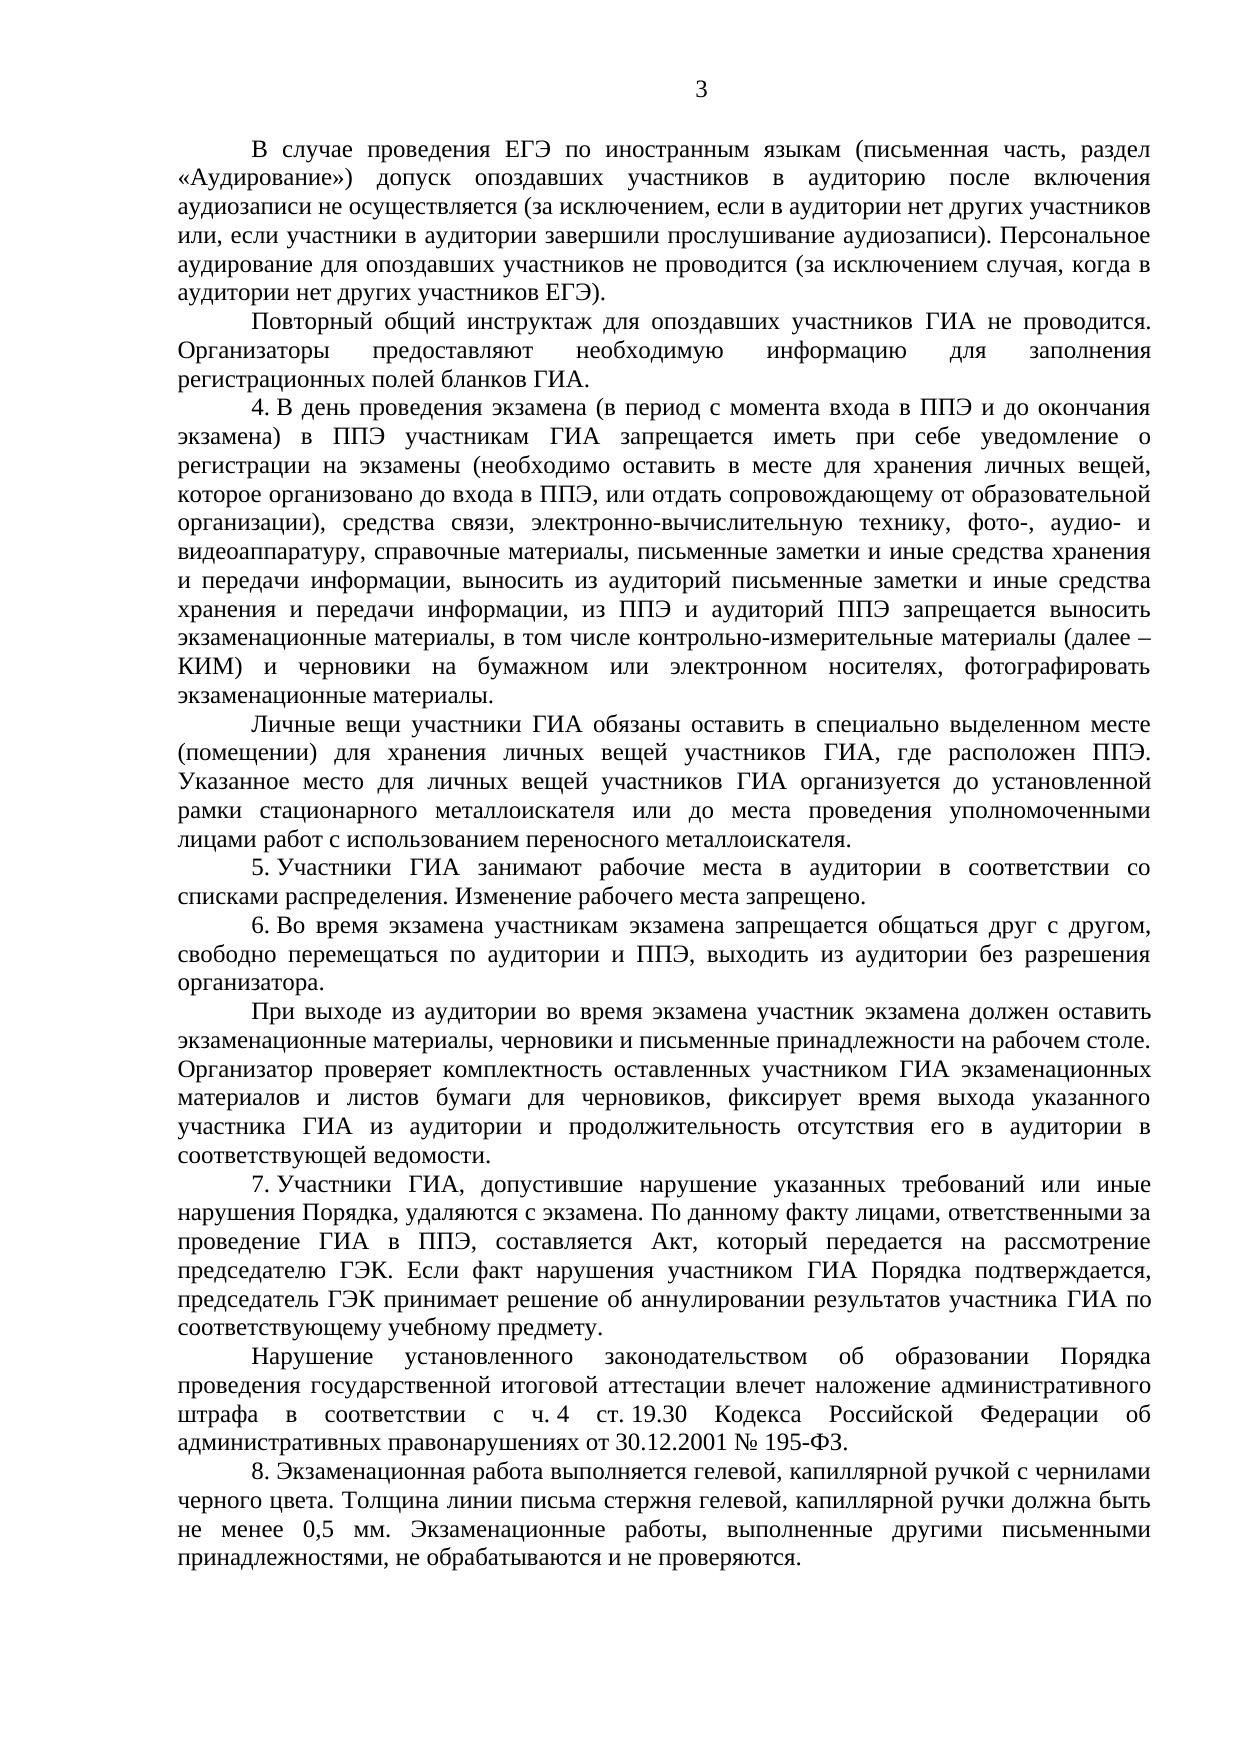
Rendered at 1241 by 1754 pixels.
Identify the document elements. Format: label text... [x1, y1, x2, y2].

text Нарушение установленного законодательством об образовании Порядка проведения государственной итоговой аттестации влечет наложение административного штрафа в соответствии с ч. 4 ст. 19.30 Кодекса Российской Федерации об административных правонарушениях от 30.12.2001 № 195-ФЗ. [177, 1341, 1152, 1456]
text 4. В день проведения экзамена (в период с момента входа в ППЭ и до окончания экзамена) в ППЭ участникам ГИА запрещается иметь при себе уведомление о регистрации на экзамены (необходимо оставить в месте для хранения личных вещей, которое организовано до входа в ППЭ, или отдать сопровождающему от образовательной организации), средства связи, электронно-вычислительную технику, фото-, аудио- и видеоаппаратуру, справочные материалы, письменные заметки и иные средства хранения и передачи информации, выносить из аудиторий письменные заметки и иные средства хранения и передачи информации, из ППЭ и аудиторий ППЭ запрещается выносить экзаменационные материалы, в том числе контрольно-измерительные материалы (далее – КИМ) и черновики на бумажном или электронном носителях, фотографировать экзаменационные материалы. [177, 392, 1152, 709]
text 8. Экзаменационная работа выполняется гелевой, капиллярной ручкой с чернилами черного цвета. Толщина линии письма стержня гелевой, капиллярной ручки должна быть не менее 0,5 мм. Экзаменационные работы, выполненные другими письменными принадлежностями, не обрабатываются и не проверяются. [177, 1456, 1152, 1571]
text 6. Во время экзамена участникам экзамена запрещается общаться друг с другом, свободно перемещаться по аудитории и ППЭ, выходить из аудитории без разрешения организатора. [177, 910, 1152, 996]
text 7. Участники ГИА, допустившие нарушение указанных требований или иные нарушения Порядка, удаляются с экзамена. По данному факту лицами, ответственными за проведение ГИА в ППЭ, составляется Акт, который передается на рассмотрение председателю ГЭК. Если факт нарушения участником ГИА Порядка подтверждается, председатель ГЭК принимает решение об аннулировании результатов участника ГИА по соответствующему учебному предмету. [177, 1169, 1152, 1341]
text В случае проведения ЕГЭ по иностранным языкам (письменная часть, раздел «Аудирование») допуск опоздавших участников в аудиторию после включения аудиозаписи не осуществляется (за исключением, если в аудитории нет других участников или, если участники в аудитории завершили прослушивание аудиозаписи). Персональное аудирование для опоздавших участников не проводится (за исключением случая, когда в аудитории нет других участников ЕГЭ). [177, 134, 1152, 306]
text Личные вещи участники ГИА обязаны оставить в специально выделенном месте (помещении) для хранения личных вещей участников ГИА, где расположен ППЭ. Указанное место для личных вещей участников ГИА организуется до установленной рамки стационарного металлоискателя или до места проведения уполномоченными лицами работ с использованием переносного металлоискателя. [177, 709, 1152, 852]
text При выходе из аудитории во время экзамена участник экзамена должен оставить экзаменационные материалы, черновики и письменные принадлежности на рабочем столе. Организатор проверяет комплектность оставленных участником ГИА экзаменационных материалов и листов бумаги для черновиков, фиксирует время выхода указанного участника ГИА из аудитории и продолжительность отсутствия его в аудитории в соответствующей ведомости. [177, 996, 1152, 1169]
text 5. Участники ГИА занимают рабочие места в аудитории в соответствии со списками распределения. Изменение рабочего места запрещено. [177, 852, 1152, 910]
text Повторный общий инструктаж для опоздавших участников ГИА не проводится. Организаторы предоставляют необходимую информацию для заполнения регистрационных полей бланков ГИА. [177, 306, 1152, 392]
